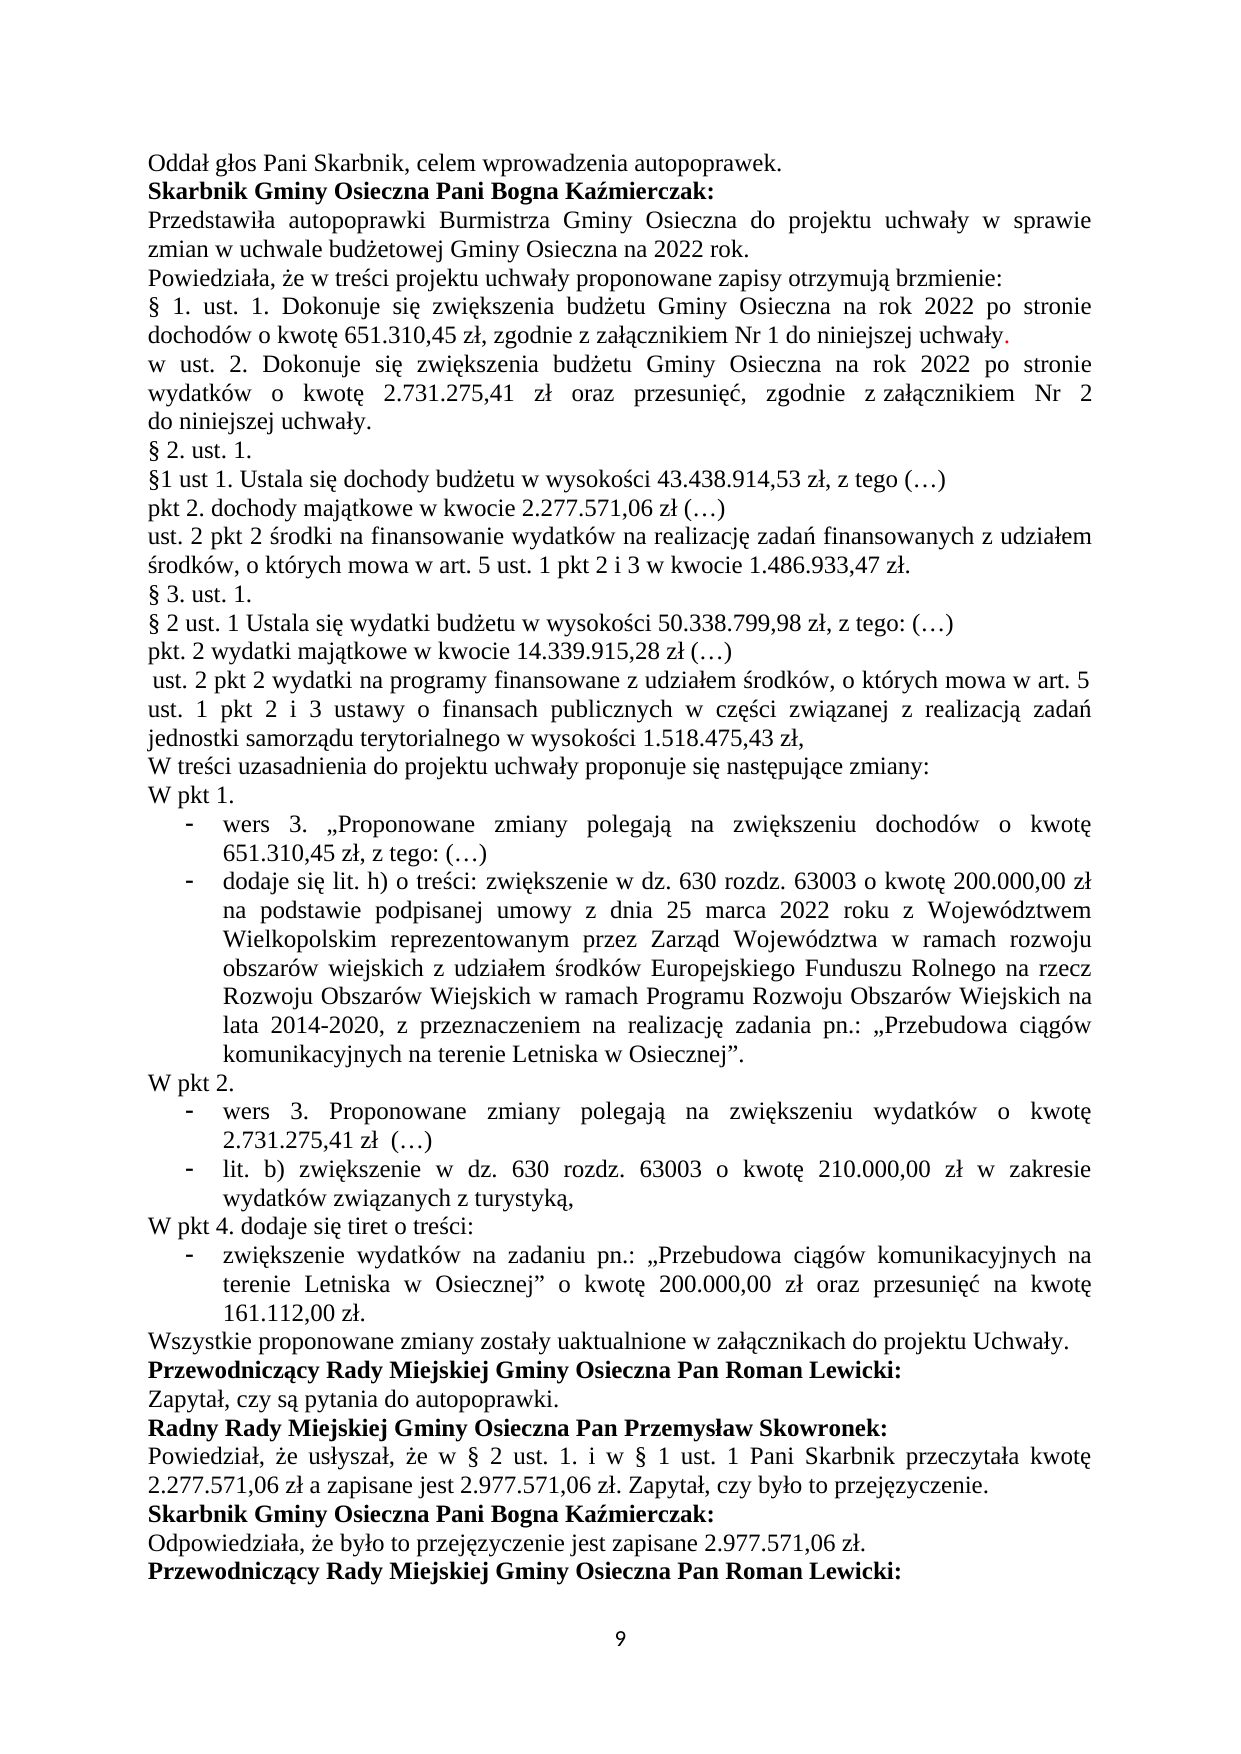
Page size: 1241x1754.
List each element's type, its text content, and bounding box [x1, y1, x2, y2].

text Radny Rady Miejskiej Gminy Osieczna Pan Przemysław Skowronek: [148, 1413, 1093, 1441]
text § 1. ust. 1. Dokonuje się zwiększenia budżetu Gminy Osieczna na rok 2022 po stronie dochodów o kwotę 651.310,45 zł, zgodnie z załącznikiem Nr 1 do niniejszej uchwały. [148, 291, 1093, 349]
text pkt. 2 wydatki majątkowe w kwocie 14.339.915,28 zł (…) [148, 636, 1093, 665]
text Przewodniczący Rady Miejskiej Gminy Osieczna Pan Roman Lewicki: [148, 1556, 1093, 1585]
list dodaje się lit. h) o treści: zwiększenie w dz. 630 rozdz. 63003 o kwotę 200.000,00 zł na podstawie podpisanej umowy z dnia 25 marca 2022 roku z Województwem Wielkopolskim reprezentowanym przez Zarząd Województwa w ramach rozwoju obszarów wiejskich z udziałem środków Europejskiego Funduszu Rolnego na rzecz Rozwoju Obszarów Wiejskich w ramach Programu Rozwoju Obszarów Wiejskich na lata 2014-2020, z przeznaczeniem na realizację zadania pn.: „Przebudowa ciągów komunikacyjnych na terenie Letniska w Osiecznej”. [185, 866, 1093, 1068]
text ust. 2 pkt 2 wydatki na programy finansowane z udziałem środków, o których mowa w art. 5 ust. 1 pkt 2 i 3 ustawy o finansach publicznych w części związanej z realizacją zadań jednostki samorządu terytorialnego w wysokości 1.518.475,43 zł, [118, 665, 1093, 751]
list wers 3. Proponowane zmiany polegają na zwiększeniu wydatków o kwotę 2.731.275,41 zł (…) [185, 1096, 1093, 1154]
text Oddał głos Pani Skarbnik, celem wprowadzenia autopoprawek. [148, 148, 1093, 176]
list zwiększenie wydatków na zadaniu pn.: „Przebudowa ciągów komunikacyjnych na terenie Letniska w Osiecznej” o kwotę 200.000,00 zł oraz przesunięć na kwotę 161.112,00 zł. [185, 1240, 1093, 1326]
list wers 3. „Proponowane zmiany polegają na zwiększeniu dochodów o kwotę 651.310,45 zł, z tego: (…) [185, 809, 1093, 866]
text w ust. 2. Dokonuje się zwiększenia budżetu Gminy Osieczna na rok 2022 po stronie wydatków o kwotę 2.731.275,41 zł oraz przesunięć, zgodnie z załącznikiem Nr 2 do niniejszej uchwały. [148, 349, 1093, 435]
text §1 ust 1. Ustala się dochody budżetu w wysokości 43.438.914,53 zł, z tego (…) [148, 464, 1093, 493]
text pkt 2. dochody majątkowe w kwocie 2.277.571,06 zł (…) [148, 493, 1093, 521]
text Odpowiedziała, że było to przejęzyczenie jest zapisane 2.977.571,06 zł. [148, 1528, 1093, 1556]
text W pkt 1. [148, 780, 1093, 809]
text ust. 2 pkt 2 środki na finansowanie wydatków na realizację zadań finansowanych z udziałem środków, o których mowa w art. 5 ust. 1 pkt 2 i 3 w kwocie 1.486.933,47 zł. [148, 521, 1093, 579]
text § 3. ust. 1. [148, 579, 1093, 608]
text W pkt 2. [148, 1068, 1093, 1096]
text Przewodniczący Rady Miejskiej Gminy Osieczna Pan Roman Lewicki: [148, 1355, 1093, 1384]
list Zapytał, czy są pytania do autopoprawki. [148, 1384, 1093, 1413]
text Powiedział, że usłyszał, że w § 2 ust. 1. i w § 1 ust. 1 Pani Skarbnik przeczytała kwotę 2.277.571,06 zł a zapisane jest 2.977.571,06 zł. Zapytał, czy było to przejęzyczenie. [148, 1441, 1093, 1499]
text Skarbnik Gminy Osieczna Pani Bogna Kaźmierczak: [148, 176, 1093, 205]
text Wszystkie proponowane zmiany zostały uaktualnione w załącznikach do projektu Uchwały. [148, 1326, 1093, 1355]
text Skarbnik Gminy Osieczna Pani Bogna Kaźmierczak: [148, 1499, 1093, 1528]
text § 2 ust. 1 Ustala się wydatki budżetu w wysokości 50.338.799,98 zł, z tego: (…) [148, 608, 1093, 636]
text Przedstawiła autopoprawki Burmistrza Gminy Osieczna do projektu uchwały w sprawie zmian w uchwale budżetowej Gminy Osieczna na 2022 rok. [148, 205, 1093, 263]
text § 2. ust. 1. [148, 435, 1093, 464]
list lit. b) zwiększenie w dz. 630 rozdz. 63003 o kwotę 210.000,00 zł w zakresie wydatków związanych z turystyką, [185, 1154, 1093, 1211]
text W treści uzasadnienia do projektu uchwały proponuje się następujące zmiany: [148, 751, 1093, 780]
text Powiedziała, że w treści projektu uchwały proponowane zapisy otrzymują brzmienie: [148, 263, 1093, 291]
text W pkt 4. dodaje się tiret o treści: [148, 1211, 1093, 1240]
